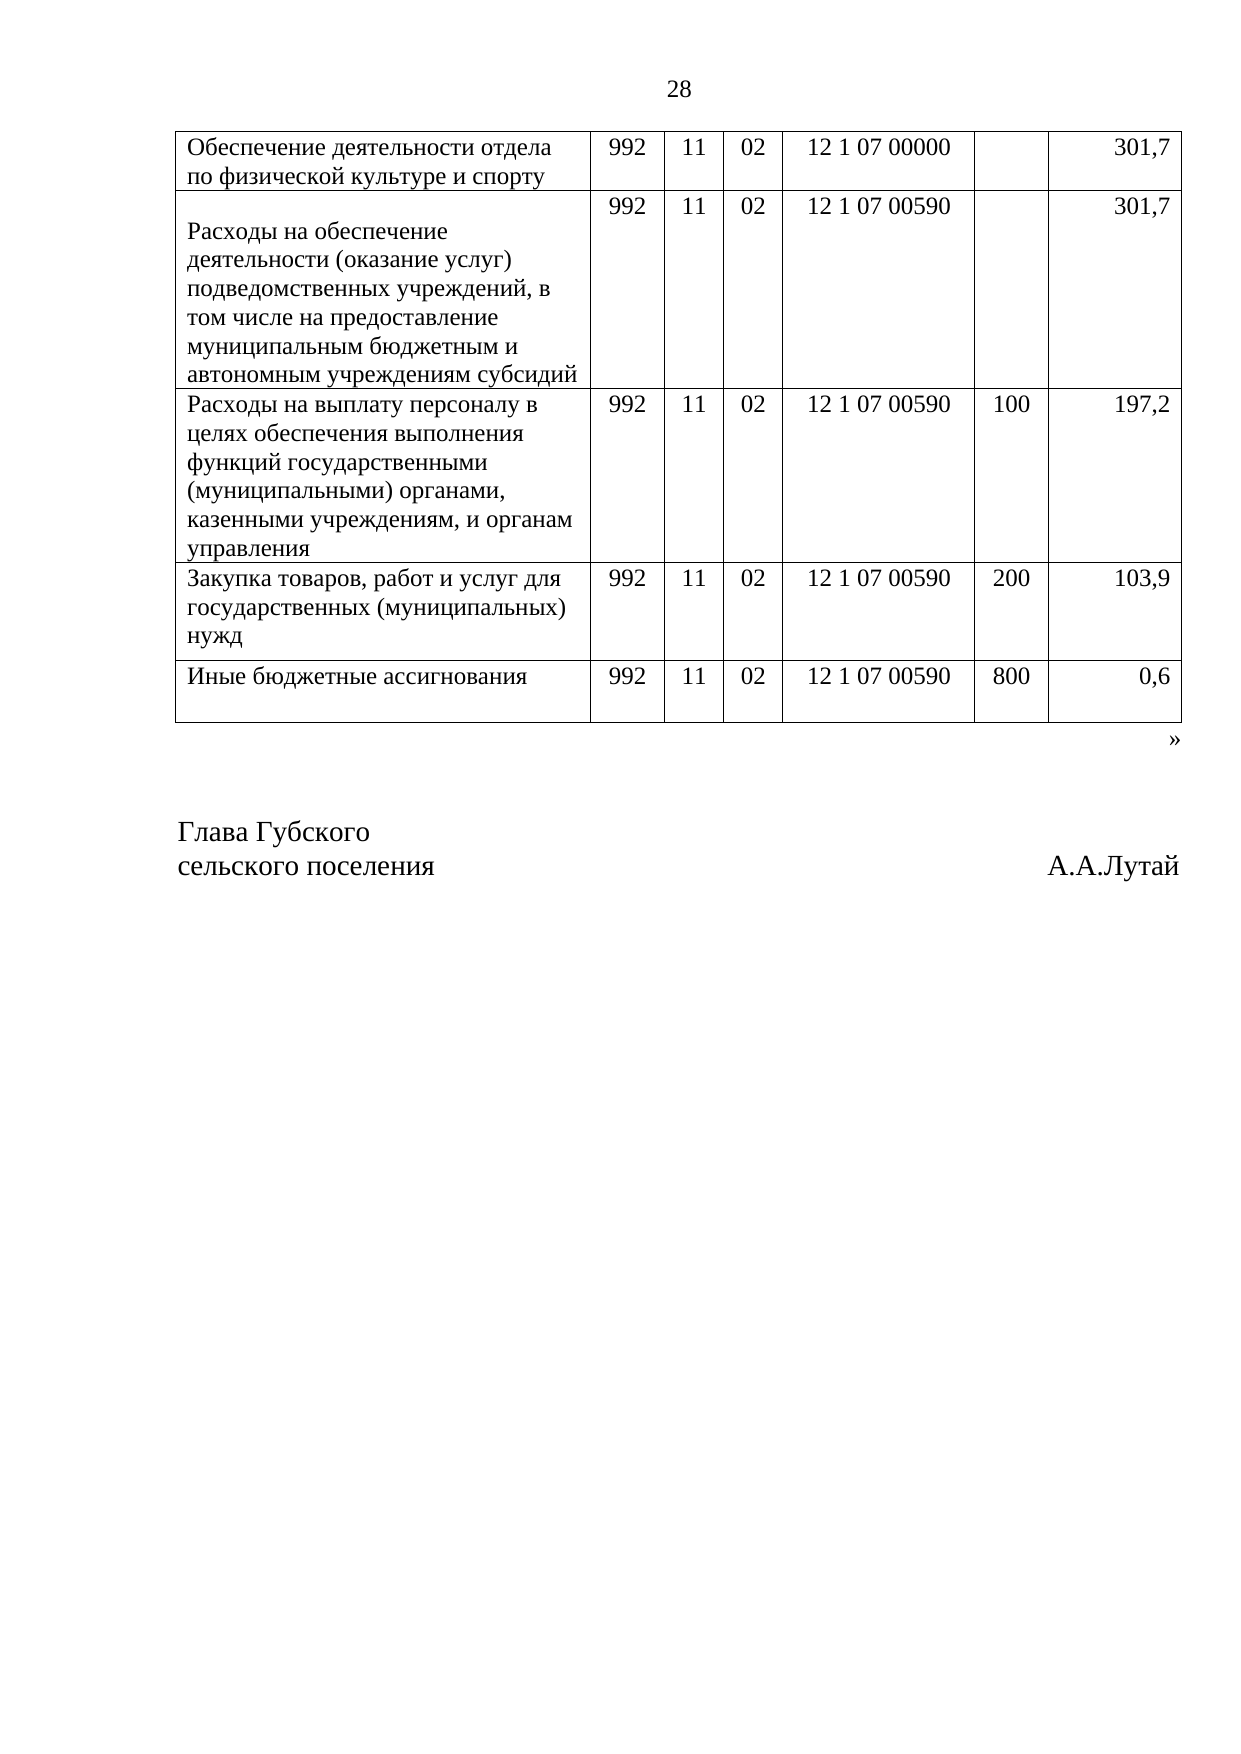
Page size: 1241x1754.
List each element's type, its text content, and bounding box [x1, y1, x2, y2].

table_cell 02 [724, 132, 782, 190]
table_cell Обеспечение деятельности отдела по физической культуре и спорту [176, 132, 590, 190]
table_cell 103,9 [1049, 563, 1181, 660]
table_cell 200 [975, 563, 1048, 660]
table_cell 12 1 07 00590 [783, 563, 974, 660]
table_cell 12 1 07 00590 [783, 191, 974, 388]
table_cell 11 [665, 661, 723, 722]
table_cell 11 [665, 563, 723, 660]
table_cell 12 1 07 00590 [783, 661, 974, 722]
table_cell 100 [975, 389, 1048, 562]
table_cell 12 1 07 00000 [783, 132, 974, 190]
table_cell 992 [591, 191, 664, 388]
table_cell 992 [591, 661, 664, 722]
table_cell 11 [665, 191, 723, 388]
text Глава Губского [177, 814, 1181, 848]
table_cell 992 [591, 389, 664, 562]
table_cell 0,6 [1049, 661, 1181, 722]
text » [177, 723, 1181, 752]
table_cell 02 [724, 191, 782, 388]
table_cell [975, 132, 1048, 190]
table_cell 992 [591, 563, 664, 660]
table_cell 301,7 [1049, 132, 1181, 190]
table_cell Расходы на обеспечение деятельности (оказание услуг) подведомственных учреждений, в том числе на предоставление муниципальным бюджетным и автономным учреждениям субсидий [176, 191, 590, 388]
table_cell Иные бюджетные ассигнования [176, 661, 590, 722]
text сельского поселения А.А.Лутай [177, 848, 1181, 881]
table_cell Закупка товаров, работ и услуг для государственных (муниципальных) нужд [176, 563, 590, 660]
table_cell 02 [724, 661, 782, 722]
table_cell 11 [665, 132, 723, 190]
table_cell 11 [665, 389, 723, 562]
table_cell 02 [724, 563, 782, 660]
table_cell 02 [724, 389, 782, 562]
table_cell 197,2 [1049, 389, 1181, 562]
table_cell [975, 191, 1048, 388]
table_cell 992 [591, 132, 664, 190]
table_cell 800 [975, 661, 1048, 722]
table_cell 12 1 07 00590 [783, 389, 974, 562]
table_cell Расходы на выплату персоналу в целях обеспечения выполнения функций государственными (муниципальными) органами, казенными учреждениям, и органам управления [176, 389, 590, 562]
table_cell 301,7 [1049, 191, 1181, 388]
